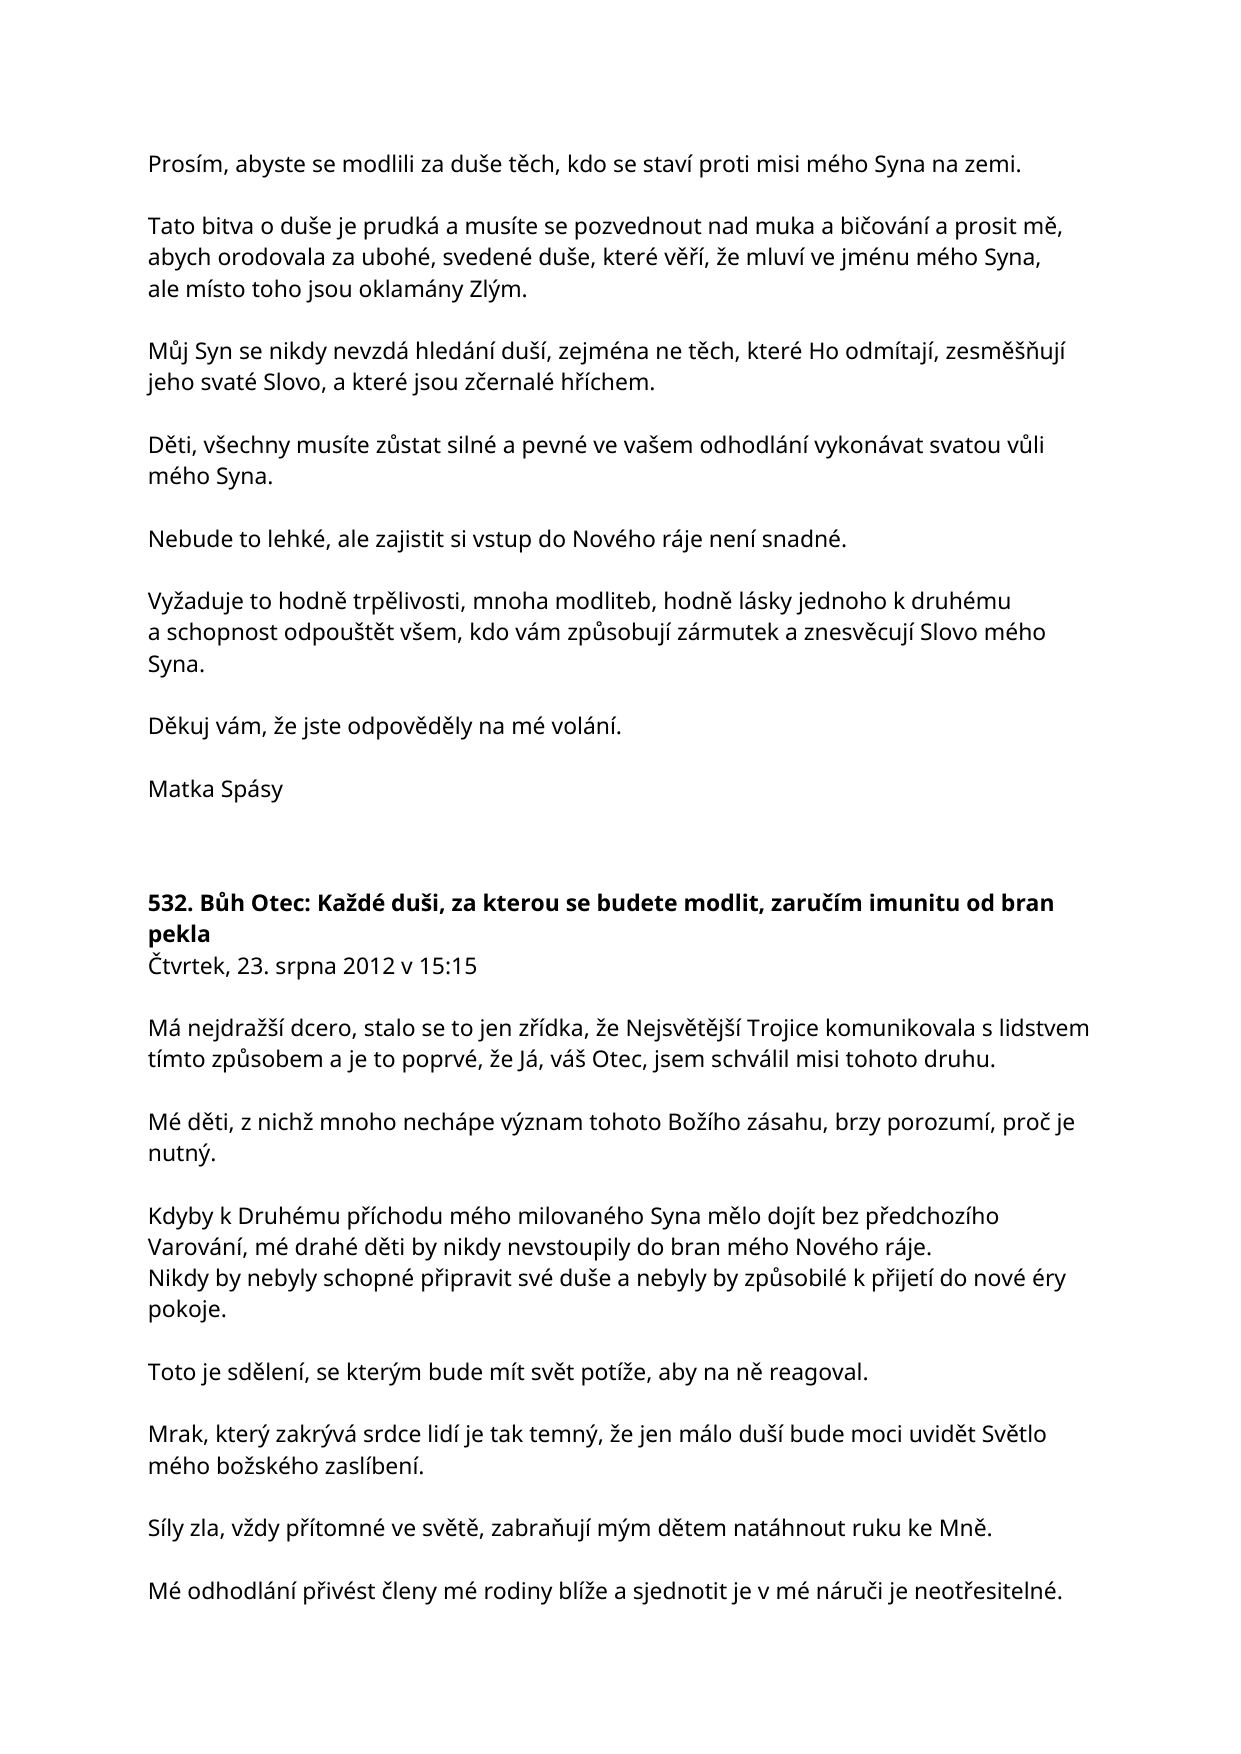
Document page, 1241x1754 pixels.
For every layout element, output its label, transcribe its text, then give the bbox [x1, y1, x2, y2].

text Nikdy by nebyly schopné připravit své duše a nebyly by způsobilé k přijetí do nové éry pokoje. [148, 1262, 1093, 1325]
text Můj Syn se nikdy nevzdá hledání duší, zejména ne těch, které Ho odmítají, zesměšňují jeho svaté Slovo, a které jsou zčernalé hříchem. [148, 335, 1093, 398]
text Děkuj vám, že jste odpověděly na mé volání. [148, 710, 1093, 741]
text Má nejdražší dcero, stalo se to jen zřídka, že Nejsvětější Trojice komunikovala s lidstvem tímto způsobem a je to poprvé, že Já, váš Otec, jsem schválil misi tohoto druhu. [148, 1012, 1093, 1075]
text Děti, všechny musíte zůstat silné a pevné ve vašem odhodlání vykonávat svatou vůli mého Syna. [148, 429, 1093, 491]
text 532. Bůh Otec: Každé duši, za kterou se budete modlit, zaručím imunitu od bran pekla [148, 887, 1093, 950]
text Matka Spásy [148, 741, 1093, 804]
text Síly zla, vždy přítomné ve světě, zabraňují mým dětem natáhnout ruku ke Mně. [148, 1512, 1093, 1543]
text Toto je sdělení, se kterým bude mít svět potíže, aby na ně reagoval. [148, 1356, 1093, 1387]
text Mé odhodlání přivést členy mé rodiny blíže a sjednotit je v mé náruči je neotřesitelné. [148, 1575, 1093, 1606]
text Čtvrtek, 23. srpna 2012 v 15:15 [148, 950, 1093, 981]
text Mrak, který zakrývá srdce lidí je tak temný, že jen málo duší bude moci uvidět Světlo mého božského zaslíbení. [148, 1418, 1093, 1481]
text Vyžaduje to hodně trpělivosti, mnoha modliteb, hodně lásky jednoho k druhému a schopnost odpouštět všem, kdo vám způsobují zármutek a znesvěcují Slovo mého Syna. [148, 585, 1093, 679]
text Mé děti, z nichž mnoho nechápe význam tohoto Božího zásahu, brzy porozumí, proč je nutný. [148, 1106, 1093, 1168]
text Tato bitva o duše je prudká a musíte se pozvednout nad muka a bičování a prosit mě, abych orodovala za ubohé, svedené duše, které věří, že mluví ve jménu mého Syna, ale místo toho jsou oklamány Zlým. [148, 210, 1093, 304]
text Kdyby k Druhému příchodu mého milovaného Syna mělo dojít bez předchozího Varování, mé drahé děti by nikdy nevstoupily do bran mého Nového ráje. [148, 1200, 1093, 1262]
text Prosím, abyste se modlili za duše těch, kdo se staví proti misi mého Syna na zemi. [148, 148, 1093, 179]
text Nebude to lehké, ale zajistit si vstup do Nového ráje není snadné. [148, 523, 1093, 554]
